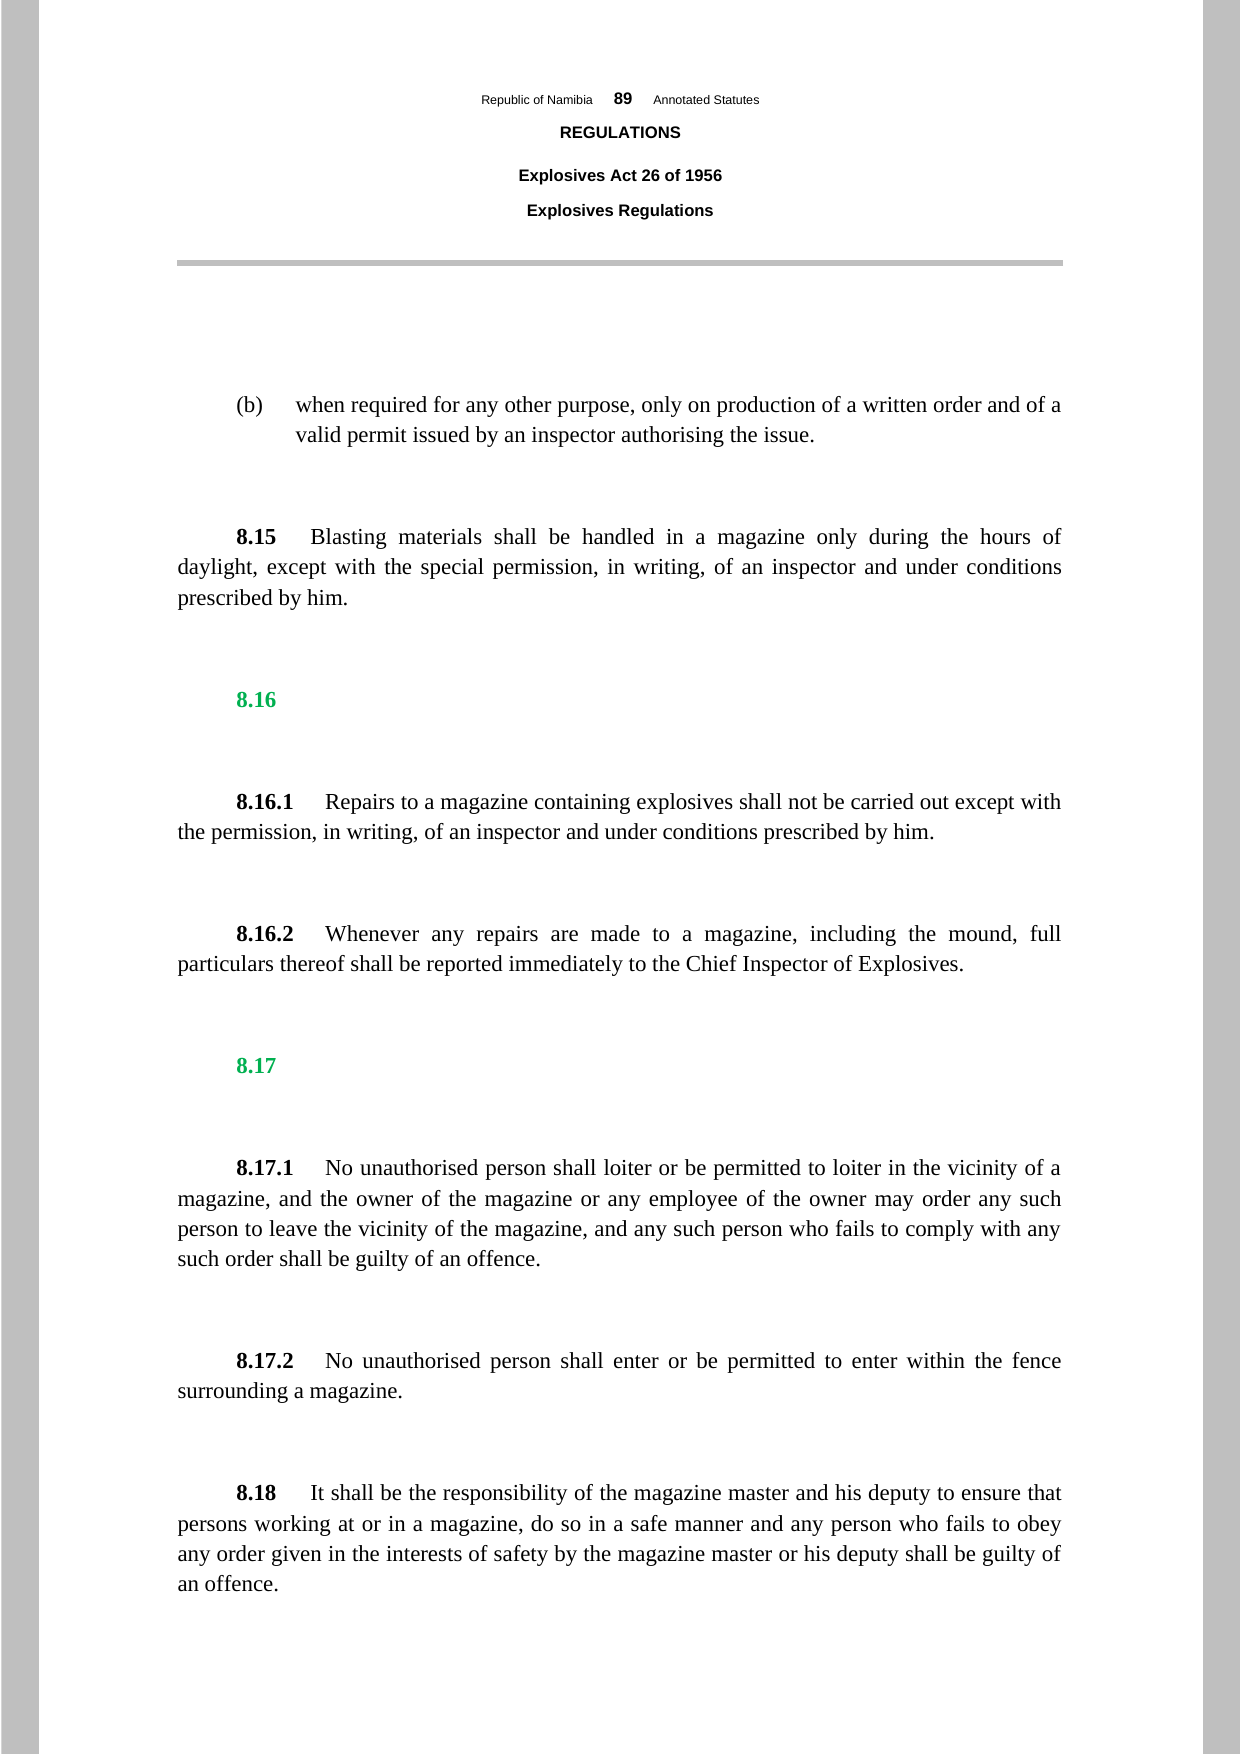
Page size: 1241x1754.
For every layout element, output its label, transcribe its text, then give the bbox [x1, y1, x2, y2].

text 8.17.1 No unauthorised person shall loiter or be permitted to loiter in the vicinity of a magazine, and the owner of the magazine or any employee of the owner may order any such person to leave the vicinity of the magazine, and any such person who fails to comply with any such order shall be guilty of an offence. [177, 1154, 1063, 1271]
text 8.15 Blasting materials shall be handled in a magazine only during the hours of daylight, except with the special permission, in writing, of an inspector and under conditions prescribed by him. [177, 523, 1063, 610]
text (b) when required for any other purpose, only on production of a written order and of a valid permit issued by an inspector authorising the issue. [236, 391, 1063, 447]
text 8.16.1 Repairs to a magazine containing explosives shall not be carried out except with the permission, in writing, of an inspector and under conditions prescribed by him. [177, 788, 1063, 844]
text 8.17 [177, 1052, 1063, 1079]
text 8.16 [177, 686, 1063, 712]
text 8.16.2 Whenever any repairs are made to a magazine, including the mound, full particulars thereof shall be reported immediately to the Chief Inspector of Explosives. [177, 920, 1063, 977]
text 8.17.2 No unauthorised person shall enter or be permitted to enter within the fence surrounding a magazine. [177, 1347, 1063, 1404]
text 8.18 It shall be the responsibility of the magazine master and his deputy to ensure that persons working at or in a magazine, do so in a safe manner and any person who fails to obey any order given in the interests of safety by the magazine master or his deputy shall be guilty of an offence. [177, 1479, 1063, 1596]
